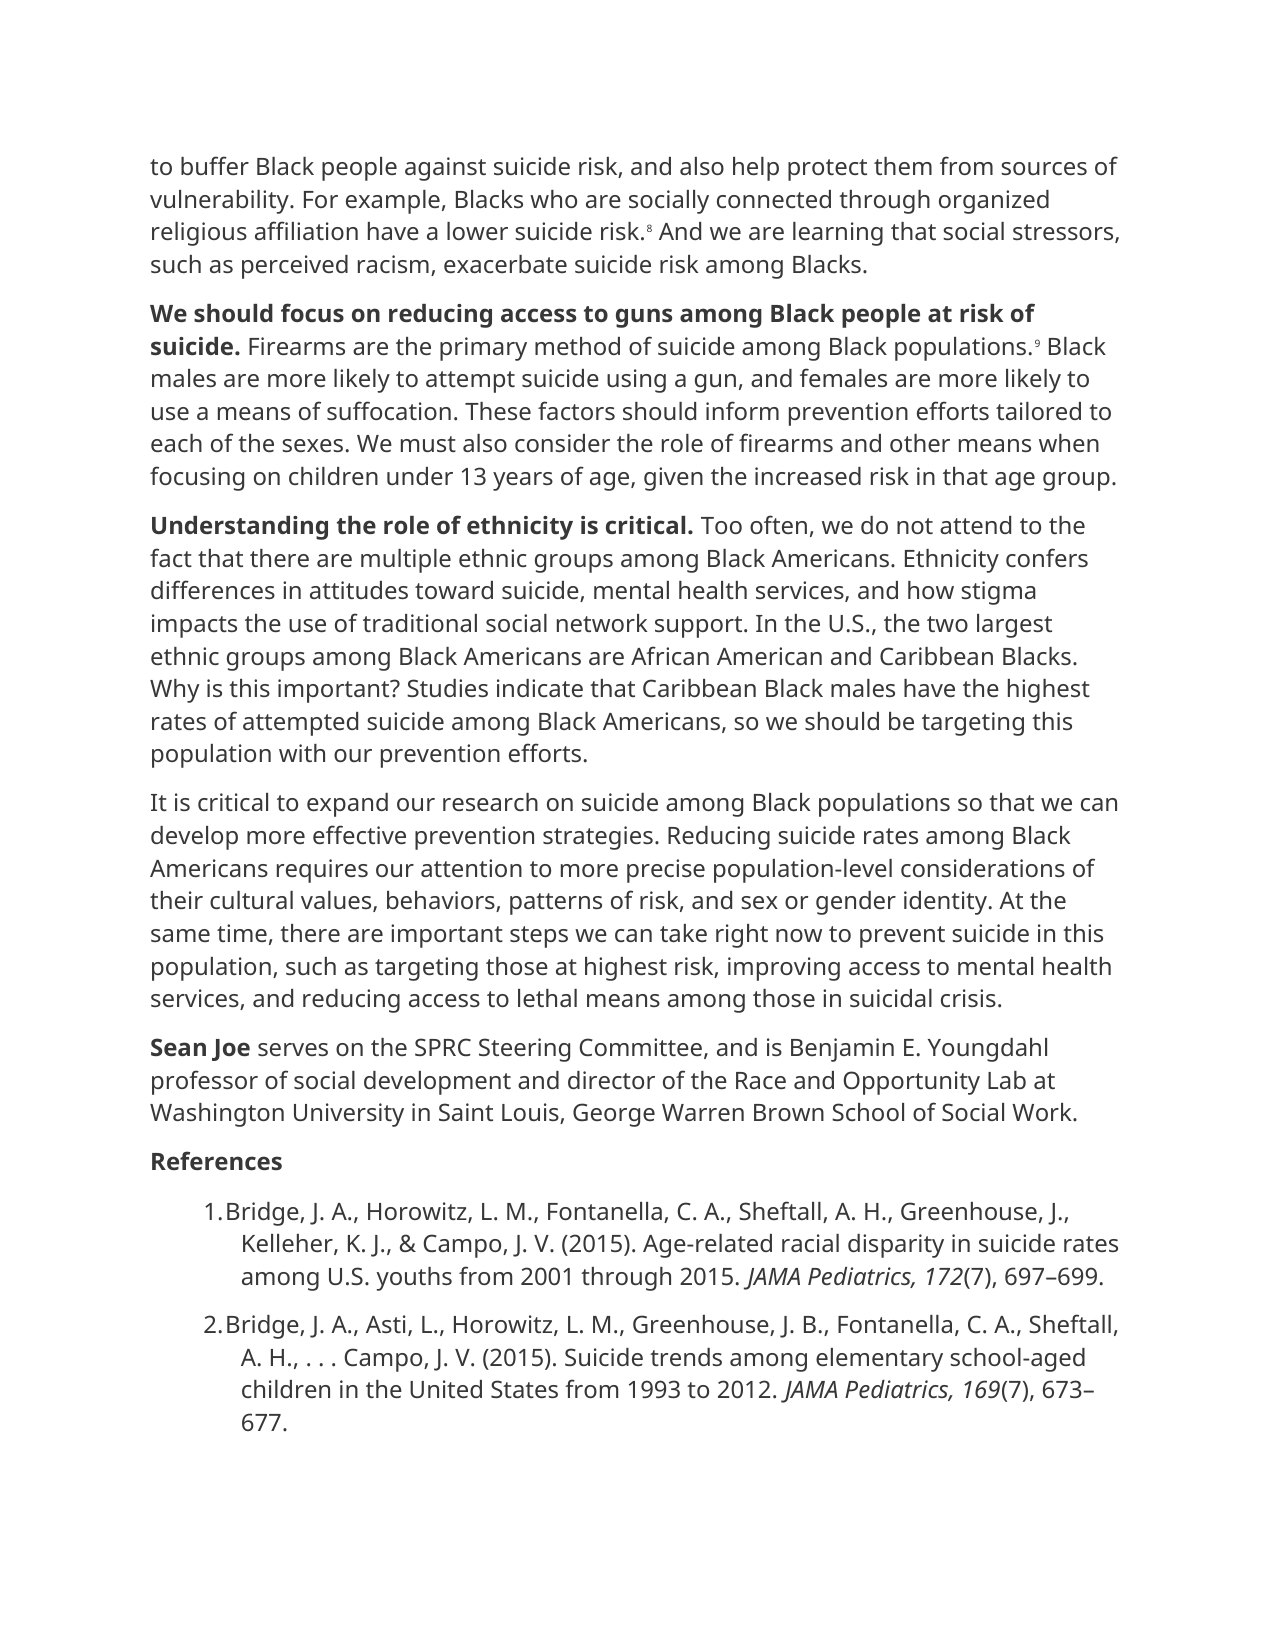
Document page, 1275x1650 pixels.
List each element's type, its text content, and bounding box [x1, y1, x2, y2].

text Understanding the role of ethnicity is critical. Too often, we do not attend to the fact that there are multiple ethnic groups among Black Americans. Ethnicity confers differences in attitudes toward suicide, mental health services, and how stigma impacts the use of traditional social network support. In the U.S., the two largest ethnic groups among Black Americans are African American and Caribbean Blacks. Why is this important? Studies indicate that Caribbean Black males have the highest rates of attempted suicide among Black Americans, so we should be targeting this population with our prevention efforts. [150, 509, 1125, 770]
list Bridge, J. A., Horowitz, L. M., Fontanella, C. A., Sheftall, A. H., Greenhouse, J., Kelleher, K. J., & Campo, J. V. (2015). Age-related racial disparity in suicide rates among U.S. youths from 2001 through 2015. JAMA Pediatrics, 172(7), 697–699. [203, 1194, 1125, 1292]
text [150, 150, 1125, 280]
list Bridge, J. A., Asti, L., Horowitz, L. M., Greenhouse, J. B., Fontanella, C. A., Sheftall, A. H., . . . Campo, J. V. (2015). Suicide trends among elementary school-aged children in the United States from 1993 to 2012. JAMA Pediatrics, 169(7), 673–677. [203, 1308, 1125, 1438]
text We should focus on reducing access to guns among Black people at risk of suicide. Firearms are the primary method of suicide among Black populations.9 Black males are more likely to attempt suicide using a gun, and females are more likely to use a means of suffocation. These factors should inform prevention efforts tailored to each of the sexes. We must also consider the role of firearms and other means when focusing on children under 13 years of age, given the increased risk in that age group. [150, 297, 1125, 492]
text It is critical to expand our research on suicide among Black populations so that we can develop more effective prevention strategies. Reducing suicide rates among Black Americans requires our attention to more precise population-level considerations of their cultural values, behaviors, patterns of risk, and sex or gender identity. At the same time, there are important steps we can take right now to prevent suicide in this population, such as targeting those at highest risk, improving access to mental health services, and reducing access to lethal means among those in suicidal crisis. [150, 786, 1125, 1014]
text References [150, 1145, 1125, 1178]
text Sean Joe serves on the SPRC Steering Committee, and is Benjamin E. Youngdahl professor of social development and director of the Race and Opportunity Lab at Washington University in Saint Louis, George Warren Brown School of Social Work. [150, 1031, 1125, 1129]
